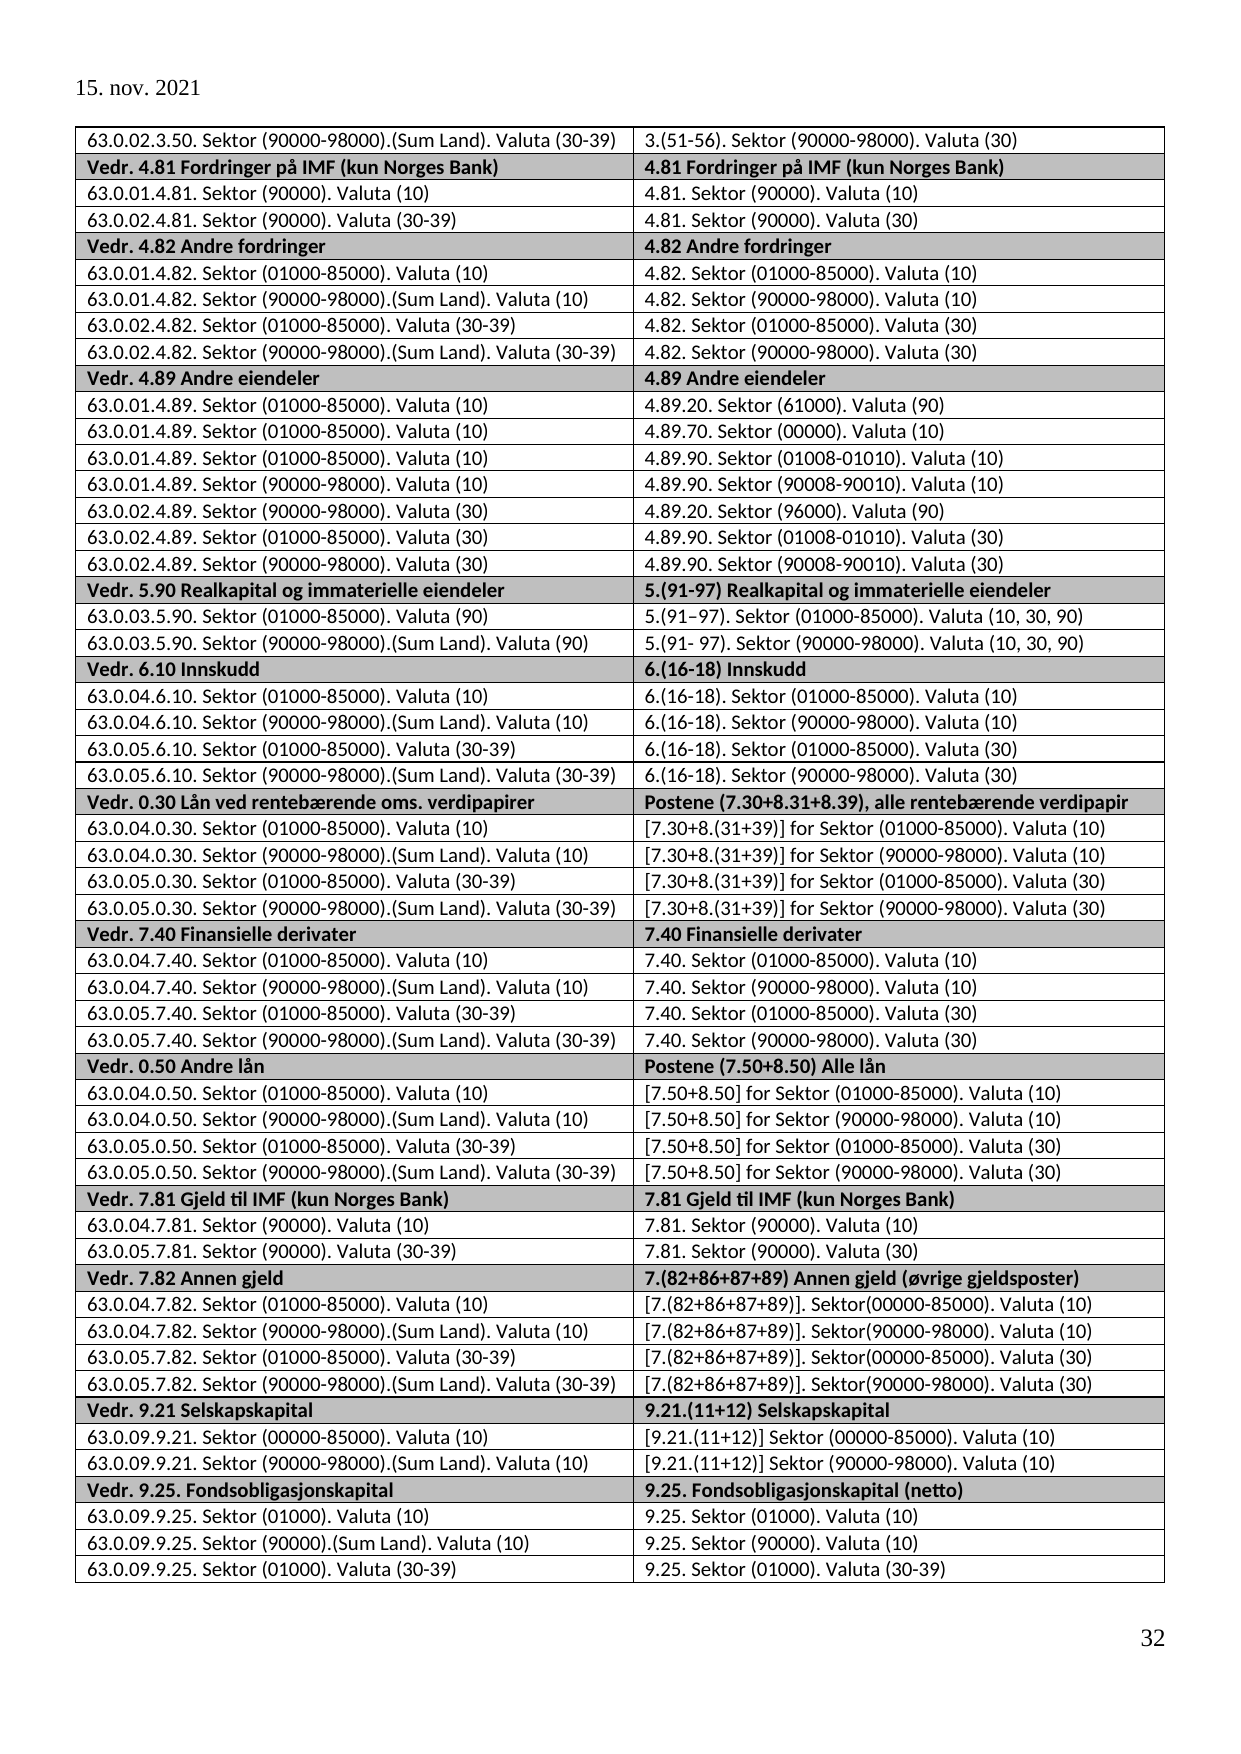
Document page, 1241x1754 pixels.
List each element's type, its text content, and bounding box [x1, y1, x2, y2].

table_cell 63.0.05.6.10. Sektor (01000-85000). Valuta (30-39) [76, 736, 633, 761]
table_cell 9.21.(11+12) Selskapskapital [634, 1398, 1164, 1423]
table_cell [9.21.(11+12)] Sektor (90000-98000). Valuta (10) [634, 1450, 1164, 1476]
table_cell 63.0.04.6.10. Sektor (01000-85000). Valuta (10) [76, 683, 633, 708]
table_cell [7.50+8.50] for Sektor (90000-98000). Valuta (10) [634, 1106, 1164, 1132]
table_cell 6.(16-18). Sektor (01000-85000). Valuta (10) [634, 683, 1164, 708]
table_cell 63.0.05.0.30. Sektor (01000-85000). Valuta (30-39) [76, 868, 633, 894]
table_cell [7.(82+86+87+89)]. Sektor(90000-98000). Valuta (30) [634, 1371, 1164, 1396]
table_cell 7.81. Sektor (90000). Valuta (30) [634, 1239, 1164, 1264]
table_cell [7.50+8.50] for Sektor (01000-85000). Valuta (30) [634, 1133, 1164, 1158]
table_cell 7.81. Sektor (90000). Valuta (10) [634, 1212, 1164, 1238]
table_cell 4.89.90. Sektor (90008-90010). Valuta (30) [634, 551, 1164, 576]
table_cell 63.0.04.0.30. Sektor (01000-85000). Valuta (10) [76, 815, 633, 841]
table_cell 63.0.03.5.90. Sektor (01000-85000). Valuta (90) [76, 604, 633, 629]
table_cell 63.0.01.4.89. Sektor (90000-98000). Valuta (10) [76, 471, 633, 497]
table_cell 63.0.02.4.89. Sektor (01000-85000). Valuta (30) [76, 524, 633, 550]
table_cell 63.0.05.7.40. Sektor (01000-85000). Valuta (30-39) [76, 1001, 633, 1026]
table_cell 9.25. Sektor (90000). Valuta (10) [634, 1530, 1164, 1555]
table_cell [7.30+8.(31+39)] for Sektor (01000-85000). Valuta (30) [634, 868, 1164, 894]
table_cell 63.0.05.7.40. Sektor (90000-98000).(Sum Land). Valuta (30-39) [76, 1027, 633, 1052]
table_cell 5.(91-97) Realkapital og immaterielle eiendeler [634, 577, 1164, 603]
table_cell 4.82. Sektor (90000-98000). Valuta (10) [634, 286, 1164, 312]
table_cell 63.0.02.4.81. Sektor (90000). Valuta (30-39) [76, 207, 633, 232]
table_cell 63.0.04.0.30. Sektor (90000-98000).(Sum Land). Valuta (10) [76, 842, 633, 867]
table_cell 63.0.05.7.82. Sektor (90000-98000).(Sum Land). Valuta (30-39) [76, 1371, 633, 1396]
table_cell 6.(16-18). Sektor (90000-98000). Valuta (10) [634, 710, 1164, 735]
table_cell 63.0.05.0.50. Sektor (90000-98000).(Sum Land). Valuta (30-39) [76, 1159, 633, 1185]
table_cell 63.0.04.7.40. Sektor (90000-98000).(Sum Land). Valuta (10) [76, 974, 633, 999]
table_cell Vedr. 7.81 Gjeld til IMF (kun Norges Bank) [76, 1186, 633, 1211]
table_cell 7.(82+86+87+89) Annen gjeld (øvrige gjeldsposter) [634, 1265, 908, 1291]
table_cell Vedr. 4.81 Fordringer på IMF (kun Norges Bank) [76, 154, 633, 179]
table_cell Vedr. 4.89 Andre eiendeler [76, 366, 633, 391]
table_cell 63.0.02.4.89. Sektor (90000-98000). Valuta (30) [76, 551, 633, 576]
table_cell 63.0.01.4.89. Sektor (01000-85000). Valuta (10) [76, 445, 633, 470]
table_cell Vedr. 5.90 Realkapital og immaterielle eiendeler [76, 577, 633, 603]
table_cell 63.0.05.0.50. Sektor (01000-85000). Valuta (30-39) [76, 1133, 633, 1158]
table_cell 4.82. Sektor (01000-85000). Valuta (10) [634, 260, 1164, 285]
table_cell 4.89.90. Sektor (01008-01010). Valuta (30) [634, 524, 1164, 550]
table_cell 9.25. Fondsobligasjonskapital (netto) [634, 1477, 1164, 1502]
table_cell Vedr. 7.40 Finansielle derivater [76, 921, 633, 947]
table_cell 4.89.90. Sektor (01008-01010). Valuta (10) [634, 445, 1164, 470]
table_cell 4.81. Sektor (90000). Valuta (30) [634, 207, 1164, 232]
table_cell Vedr. 9.21 Selskapskapital [76, 1398, 633, 1423]
table_cell 63.0.02.4.89. Sektor (90000-98000). Valuta (30) [76, 498, 633, 523]
table_cell 4.82. Sektor (01000-85000). Valuta (30) [634, 313, 1164, 338]
table_cell 63.0.09.9.21. Sektor (00000-85000). Valuta (10) [76, 1424, 633, 1449]
table_cell [7.30+8.(31+39)] for Sektor (90000-98000). Valuta (10) [634, 842, 1164, 867]
table_cell 7.40. Sektor (01000-85000). Valuta (10) [634, 948, 1164, 973]
table_cell 4.82. Sektor (90000-98000). Valuta (30) [634, 339, 1164, 364]
table_cell 4.89 Andre eiendeler [634, 366, 1164, 391]
table_cell [9.21.(11+12)] Sektor (00000-85000). Valuta (10) [634, 1424, 1164, 1449]
table_cell 63.0.09.9.25. Sektor (01000). Valuta (10) [76, 1503, 633, 1529]
table_cell Vedr. 4.82 Andre fordringer [76, 233, 633, 259]
table_cell 5.(91- 97). Sektor (90000-98000). Valuta (10, 30, 90) [634, 630, 1164, 656]
table_cell 63.0.01.4.89. Sektor (01000-85000). Valuta (10) [76, 392, 633, 417]
table_cell 6.(16-18). Sektor (90000-98000). Valuta (30) [634, 763, 1164, 788]
table_cell 63.0.01.4.89. Sektor (01000-85000). Valuta (10) [76, 419, 633, 444]
table_cell 4.89.20. Sektor (61000). Valuta (90) [634, 392, 1164, 417]
table_cell [7.50+8.50] for Sektor (90000-98000). Valuta (30) [634, 1159, 1164, 1185]
table_cell 4.82 Andre fordringer [634, 233, 1164, 259]
table_cell 63.0.04.7.82. Sektor (01000-85000). Valuta (10) [76, 1292, 633, 1317]
table_cell 63.0.01.4.82. Sektor (90000-98000).(Sum Land). Valuta (10) [76, 286, 633, 312]
table_cell 7.40 Finansielle derivater [634, 921, 1164, 947]
table_cell [7.50+8.50] for Sektor (01000-85000). Valuta (10) [634, 1080, 1164, 1105]
table_cell 63.0.05.7.81. Sektor (90000). Valuta (30-39) [76, 1239, 633, 1264]
table_cell 7.81 Gjeld til IMF (kun Norges Bank) [634, 1186, 1164, 1211]
table_cell Postene (7.50+8.50) Alle lån [634, 1054, 1164, 1079]
table_cell Vedr. 0.50 Andre lån [76, 1054, 633, 1079]
table_cell Postene (7.30+8.31+8.39), alle rentebærende verdipapir [634, 789, 1164, 814]
table_cell 63.0.03.5.90. Sektor (90000-98000).(Sum Land). Valuta (90) [76, 630, 633, 656]
table_cell 63.0.05.6.10. Sektor (90000-98000).(Sum Land). Valuta (30-39) [76, 763, 633, 788]
table_cell [7.30+8.(31+39)] for Sektor (90000-98000). Valuta (30) [634, 895, 1164, 920]
table_cell 63.0.02.4.82. Sektor (01000-85000). Valuta (30-39) [76, 313, 633, 338]
table_cell 63.0.01.4.81. Sektor (90000). Valuta (10) [76, 180, 633, 206]
table_cell Vedr. 0.30 Lån ved rentebærende oms. verdipapirer [76, 789, 633, 814]
table_cell 63.0.04.7.40. Sektor (01000-85000). Valuta (10) [76, 948, 633, 973]
table_cell 63.0.09.9.25. Sektor (90000).(Sum Land). Valuta (10) [76, 1530, 633, 1555]
table_cell 9.25. Sektor (01000). Valuta (30-39) [634, 1556, 1164, 1582]
table_cell 7.40. Sektor (90000-98000). Valuta (30) [634, 1027, 1164, 1052]
table_cell 63.0.01.4.82. Sektor (01000-85000). Valuta (10) [76, 260, 633, 285]
table_cell 63.0.04.7.82. Sektor (90000-98000).(Sum Land). Valuta (10) [76, 1318, 633, 1343]
table_cell 7.40. Sektor (01000-85000). Valuta (30) [634, 1001, 1164, 1026]
table_cell 5.(91–97). Sektor (01000-85000). Valuta (10, 30, 90) [634, 604, 1164, 629]
table_cell 6.(16-18). Sektor (01000-85000). Valuta (30) [634, 736, 1164, 761]
table_cell Vedr. 7.82 Annen gjeld [76, 1265, 633, 1291]
table_cell 4.89.70. Sektor (00000). Valuta (10) [634, 419, 1164, 444]
table_cell 6.(16-18) Innskudd [634, 657, 1164, 682]
table_cell 3.(51-56). Sektor (90000-98000). Valuta (30) [634, 128, 1164, 153]
table_cell 63.0.02.3.50. Sektor (90000-98000).(Sum Land). Valuta (30-39) [76, 128, 633, 153]
table_cell 63.0.09.9.25. Sektor (01000). Valuta (30-39) [76, 1556, 633, 1582]
table_cell 4.81 Fordringer på IMF (kun Norges Bank) [634, 154, 1164, 179]
table_cell 63.0.04.7.81. Sektor (90000). Valuta (10) [76, 1212, 633, 1238]
table_cell [7.30+8.(31+39)] for Sektor (01000-85000). Valuta (10) [634, 815, 1164, 841]
table_cell Vedr. 9.25. Fondsobligasjonskapital [76, 1477, 633, 1502]
table_cell 63.0.05.0.30. Sektor (90000-98000).(Sum Land). Valuta (30-39) [76, 895, 633, 920]
table_cell [7.(82+86+87+89)]. Sektor(00000-85000). Valuta (30) [634, 1345, 1164, 1370]
table_cell Vedr. 6.10 Innskudd [76, 657, 633, 682]
table_cell 63.0.09.9.21. Sektor (90000-98000).(Sum Land). Valuta (10) [76, 1450, 633, 1476]
table_cell 63.0.05.7.82. Sektor (01000-85000). Valuta (30-39) [76, 1345, 633, 1370]
table_cell 63.0.04.0.50. Sektor (90000-98000).(Sum Land). Valuta (10) [76, 1106, 633, 1132]
table_cell 9.25. Sektor (01000). Valuta (10) [634, 1503, 1164, 1529]
table_cell [7.(82+86+87+89)]. Sektor(00000-85000). Valuta (10) [634, 1292, 1164, 1317]
table_cell 63.0.04.6.10. Sektor (90000-98000).(Sum Land). Valuta (10) [76, 710, 633, 735]
table_cell 4.81. Sektor (90000). Valuta (10) [634, 180, 1164, 206]
table_cell 63.0.02.4.82. Sektor (90000-98000).(Sum Land). Valuta (30-39) [76, 339, 633, 364]
table_cell [7.(82+86+87+89)]. Sektor(90000-98000). Valuta (10) [634, 1318, 1164, 1343]
table_cell 4.89.20. Sektor (96000). Valuta (90) [634, 498, 1164, 523]
table_cell 4.89.90. Sektor (90008-90010). Valuta (10) [634, 471, 1164, 497]
table_cell 7.40. Sektor (90000-98000). Valuta (10) [634, 974, 1164, 999]
table_cell 63.0.04.0.50. Sektor (01000-85000). Valuta (10) [76, 1080, 633, 1105]
